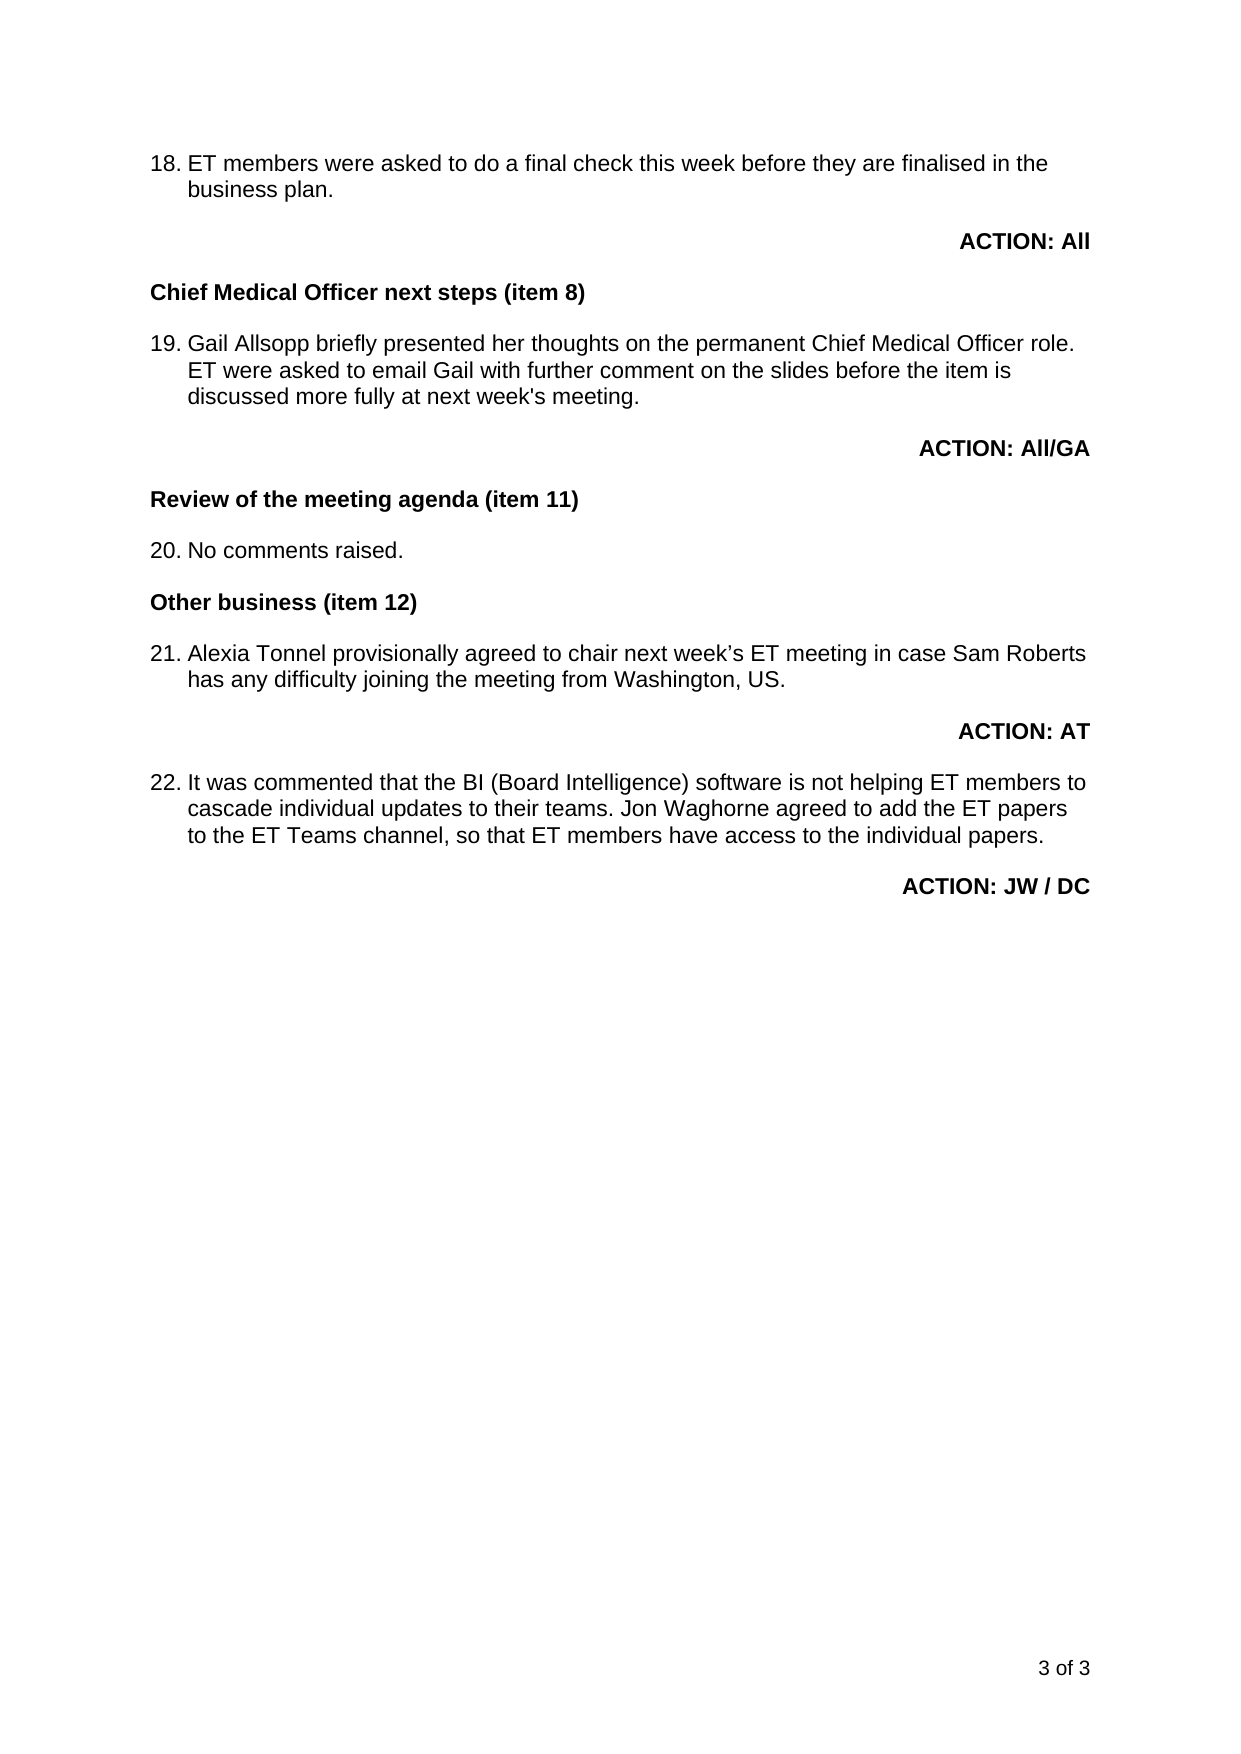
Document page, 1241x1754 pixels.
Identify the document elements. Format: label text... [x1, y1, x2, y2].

subtitle Review of the meeting agenda (item 11) [150, 486, 1090, 512]
text No comments raised. [150, 537, 1090, 563]
list ACTION: All/GA [187, 434, 1090, 461]
text ET members were asked to do a final check this week before they are finalised in the business plan. [150, 150, 1090, 203]
text Alexia Tonnel provisionally agreed to chair next week’s ET meeting in case Sam Roberts has any difficulty joining the meeting from Washington, US. [150, 640, 1090, 693]
list ACTION: All [187, 228, 1090, 254]
text Gail Allsopp briefly presented her thoughts on the permanent Chief Medical Officer role. ET were asked to email Gail with further comment on the slides before the item is discussed more fully at next week's meeting. [150, 330, 1090, 409]
list ACTION: JW / DC [187, 873, 1090, 899]
list ACTION: AT [187, 718, 1090, 744]
subtitle Other business (item 12) [150, 588, 1090, 615]
text It was commented that the BI (Board Intelligence) software is not helping ET members to cascade individual updates to their teams. Jon Waghorne agreed to add the ET papers to the ET Teams channel, so that ET members have access to the individual papers. [150, 769, 1090, 848]
list Chief Medical Officer next steps (item 8) [150, 279, 1090, 305]
